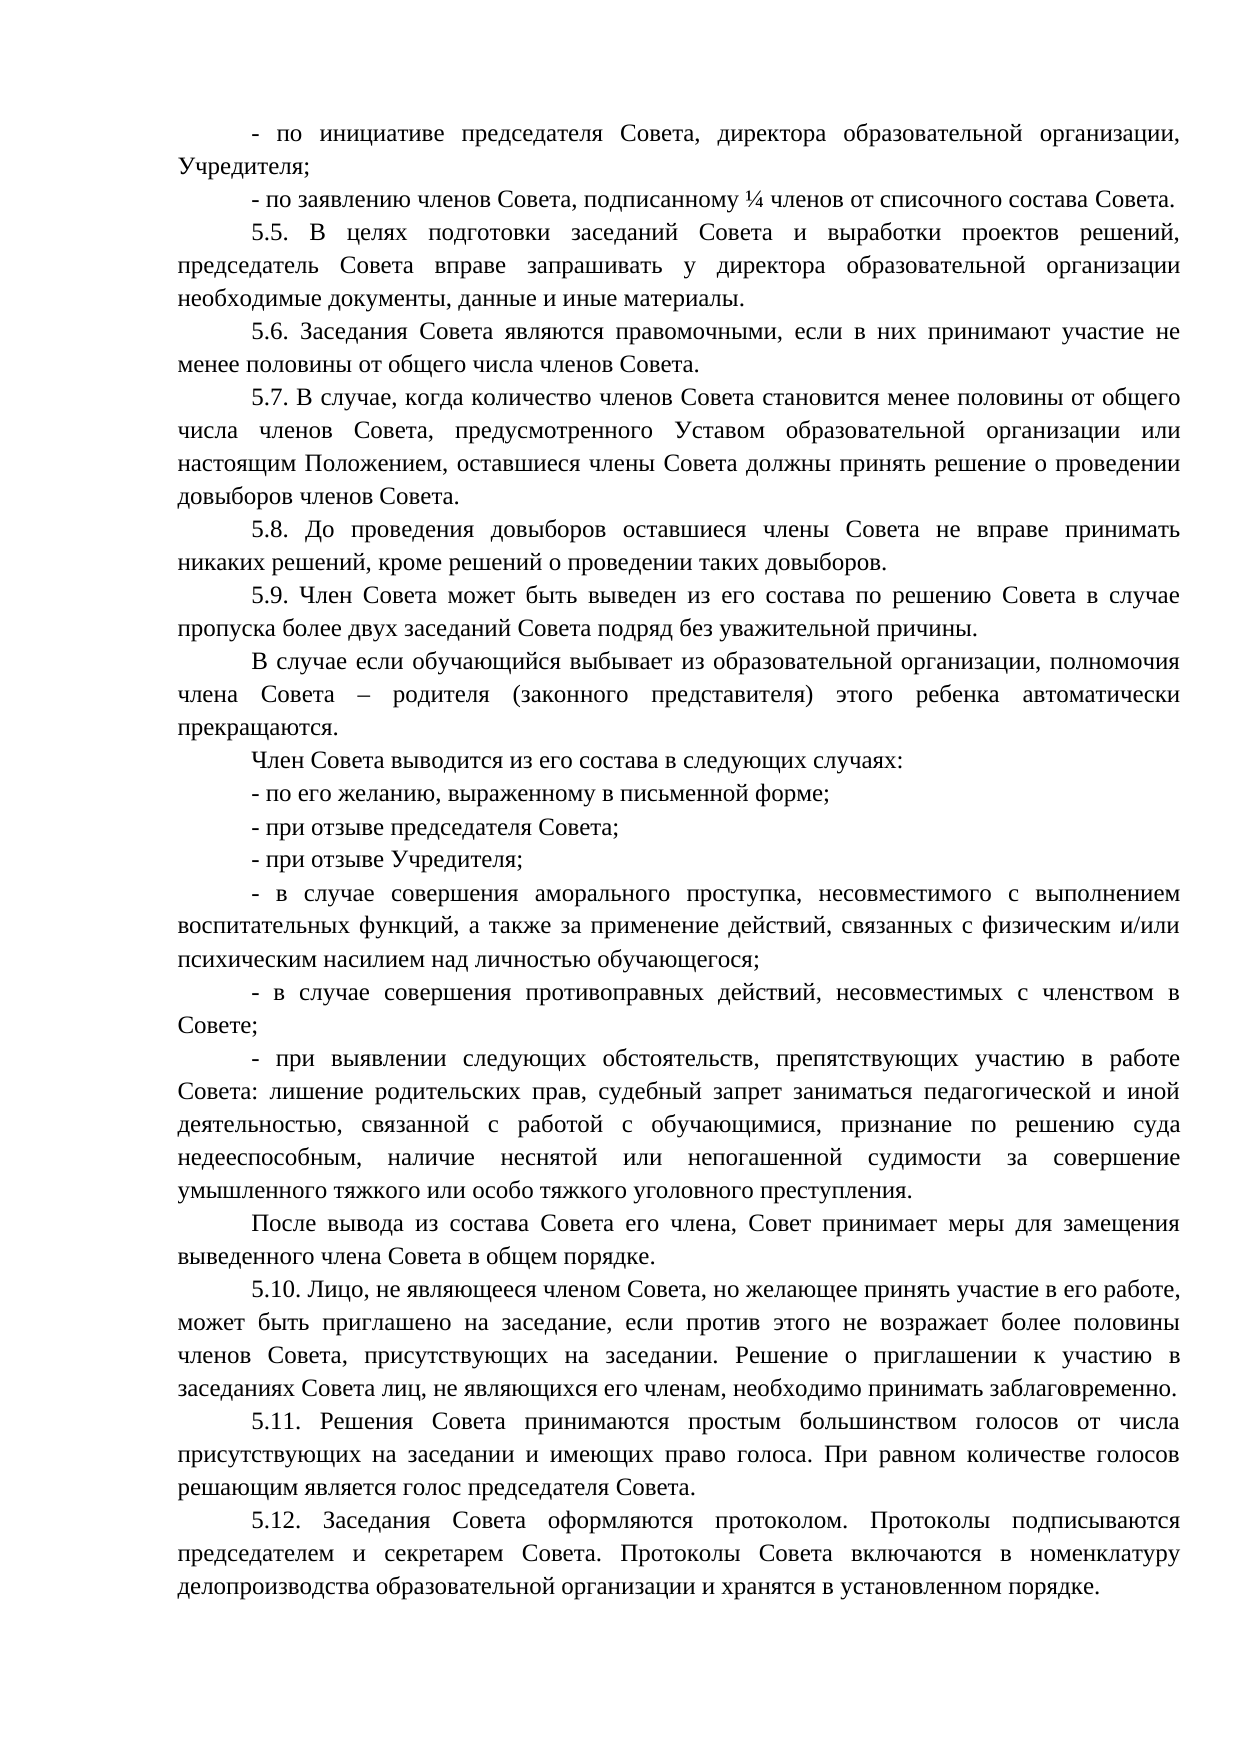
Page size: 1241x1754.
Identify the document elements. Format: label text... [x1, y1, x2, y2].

text - по его желанию, выраженному в письменной форме; [177, 778, 1181, 807]
text - в случае совершения противоправных действий, несовместимых с членством в Совете; [177, 977, 1181, 1038]
text 5.11. Решения Совета принимаются простым большинством голосов от числа присутствующих на заседании и имеющих право голоса. При равном количестве голосов решающим является голос председателя Совета. [177, 1406, 1181, 1501]
text - при отзыве Учредителя; [177, 844, 1181, 873]
text - при отзыве председателя Совета; [177, 812, 1181, 840]
text 5.10. Лицо, не являющееся членом Совета, но желающее принять участие в его работе, может быть приглашено на заседание, если против этого не возражает более половины членов Совета, присутствующих на заседании. Решение о приглашении к участию в заседаниях Совета лиц, не являющихся его членам, необходимо принимать заблаговременно. [177, 1274, 1181, 1402]
text - по инициативе председателя Совета, директора образовательной организации, Учредителя; [177, 118, 1181, 180]
text 5.12. Заседания Совета оформляются протоколом. Протоколы подписываются председателем и секретарем Совета. Протоколы Совета включаются в номенклатуру делопроизводства образовательной организации и хранятся в установленном порядке. [177, 1505, 1181, 1600]
text - по заявлению членов Совета, подписанному ¼ членов от списочного состава Совета. [177, 184, 1181, 213]
text После вывода из состава Совета его члена, Совет принимает меры для замещения выведенного члена Совета в общем порядке. [177, 1208, 1181, 1269]
text - при выявлении следующих обстоятельств, препятствующих участию в работе Совета: лишение родительских прав, судебный запрет заниматься педагогической и иной деятельностью, связанной с работой с обучающимися, признание по решению суда недееспособным, наличие неснятой или непогашенной судимости за совершение умышленного тяжкого или особо тяжкого уголовного преступления. [177, 1043, 1181, 1203]
text 5.8. До проведения довыборов оставшиеся члены Совета не вправе принимать никаких решений, кроме решений о проведении таких довыборов. [177, 514, 1181, 576]
text 5.9. Член Совета может быть выведен из его состава по решению Совета в случае пропуска более двух заседаний Совета подряд без уважительной причины. [177, 580, 1181, 642]
text В случае если обучающийся выбывает из образовательной организации, полномочия члена Совета – родителя (законного представителя) этого ребенка автоматически прекращаются. [177, 646, 1181, 741]
text 5.7. В случае, когда количество членов Совета становится менее половины от общего числа членов Совета, предусмотренного Уставом образовательной организации или настоящим Положением, оставшиеся члены Совета должны принять решение о проведении довыборов членов Совета. [177, 382, 1181, 510]
text Член Совета выводится из его состава в следующих случаях: [177, 746, 1181, 774]
text 5.5. В целях подготовки заседаний Совета и выработки проектов решений, председатель Совета вправе запрашивать у директора образовательной организации необходимые документы, данные и иные материалы. [177, 217, 1181, 312]
text 5.6. Заседания Совета являются правомочными, если в них принимают участие не менее половины от общего числа членов Совета. [177, 316, 1181, 378]
text - в случае совершения аморального проступка, несовместимого с выполнением воспитательных функций, а также за применение действий, связанных с физическим и/или психическим насилием над личностью обучающегося; [177, 878, 1181, 972]
